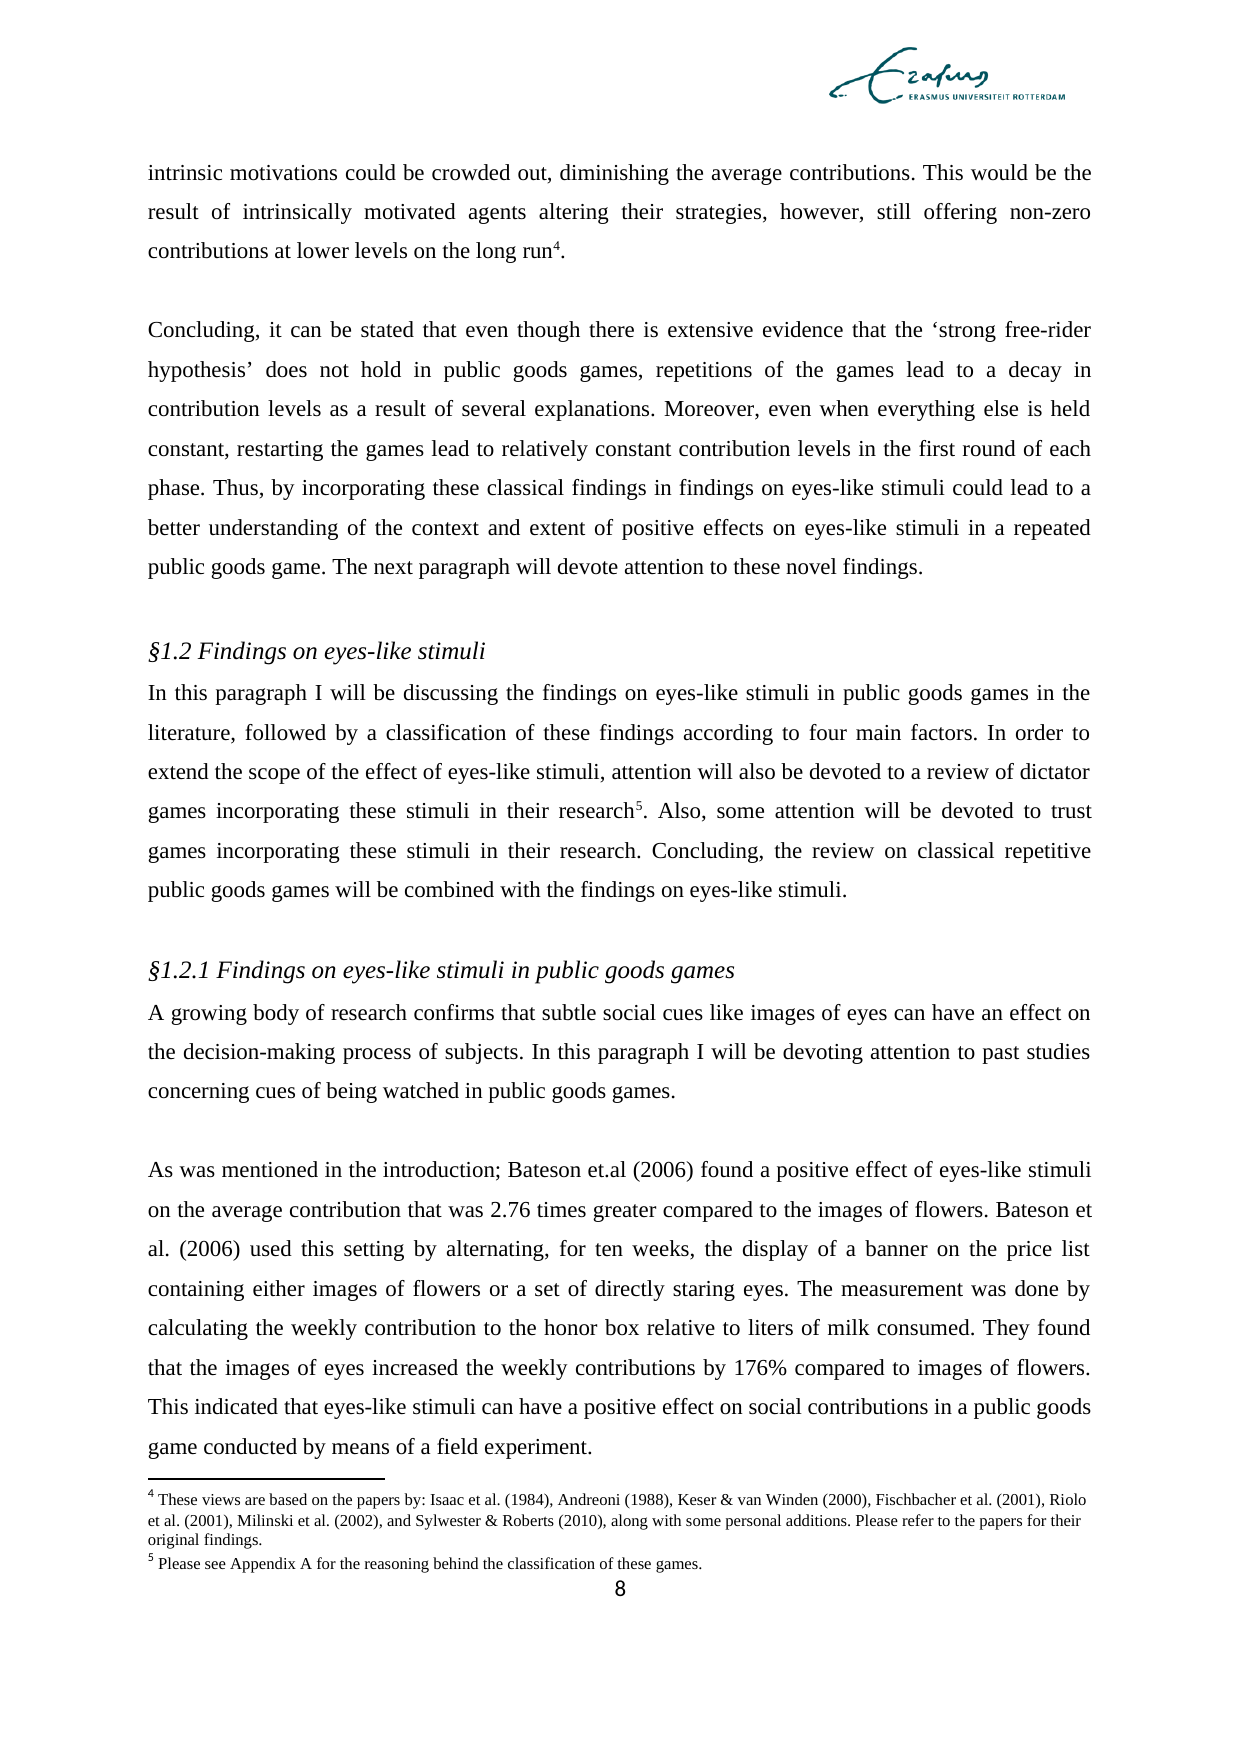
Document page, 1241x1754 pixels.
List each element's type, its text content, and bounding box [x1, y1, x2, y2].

text A growing body of research confirms that subtle social cues like images of eyes can have an effect on the decision-making process of subjects. In this paragraph I will be devoting attention to past studies concerning cues of being watched in public goods games. [148, 999, 1093, 1104]
text §1.2.1 Findings on eyes-like stimuli in public goods games [148, 956, 1093, 984]
text Concluding, it can be stated that even though there is extensive evidence that the ‘strong free-rider hypothesis’ does not hold in public goods games, repetitions of the games lead to a decay in contribution levels as a result of several explanations. Moreover, even when everything else is held constant, restarting the games lead to relatively constant contribution levels in the first round of each phase. Thus, by incorporating these classical findings in findings on eyes-like stimuli could lead to a better understanding of the context and extent of positive effects on eyes-like stimuli in a repeated public goods game. The next paragraph will devote attention to these novel findings. [148, 317, 1093, 580]
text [148, 159, 1093, 264]
text As was mentioned in the introduction; Bateson et.al (2006) found a positive effect of eyes-like stimuli on the average contribution that was 2.76 times greater compared to the images of flowers. Bateson et al. (2006) used this setting by alternating, for ten weeks, the display of a banner on the price list containing either images of flowers or a set of directly staring eyes. The measurement was done by calculating the weekly contribution to the honor box relative to liters of milk consumed. They found that the images of eyes increased the weekly contributions by 176% compared to images of flowers. This indicated that eyes-like stimuli can have a positive effect on social contributions in a public goods game conducted by means of a field experiment. [148, 1157, 1093, 1459]
picture [822, 43, 1099, 109]
text §1.2 Findings on eyes-like stimuli [148, 636, 1093, 665]
text In this paragraph I will be discussing the findings on eyes-like stimuli in public goods games in the literature, followed by a classification of these findings according to four main factors. In order to extend the scope of the effect of eyes-like stimuli, attention will also be devoted to a review of dictator games incorporating these stimuli in their research. Also, some attention will be devoted to trust games incorporating these stimuli in their research. Concluding, the review on classical repetitive public goods games will be combined with the findings on eyes-like stimuli. [148, 679, 1093, 903]
